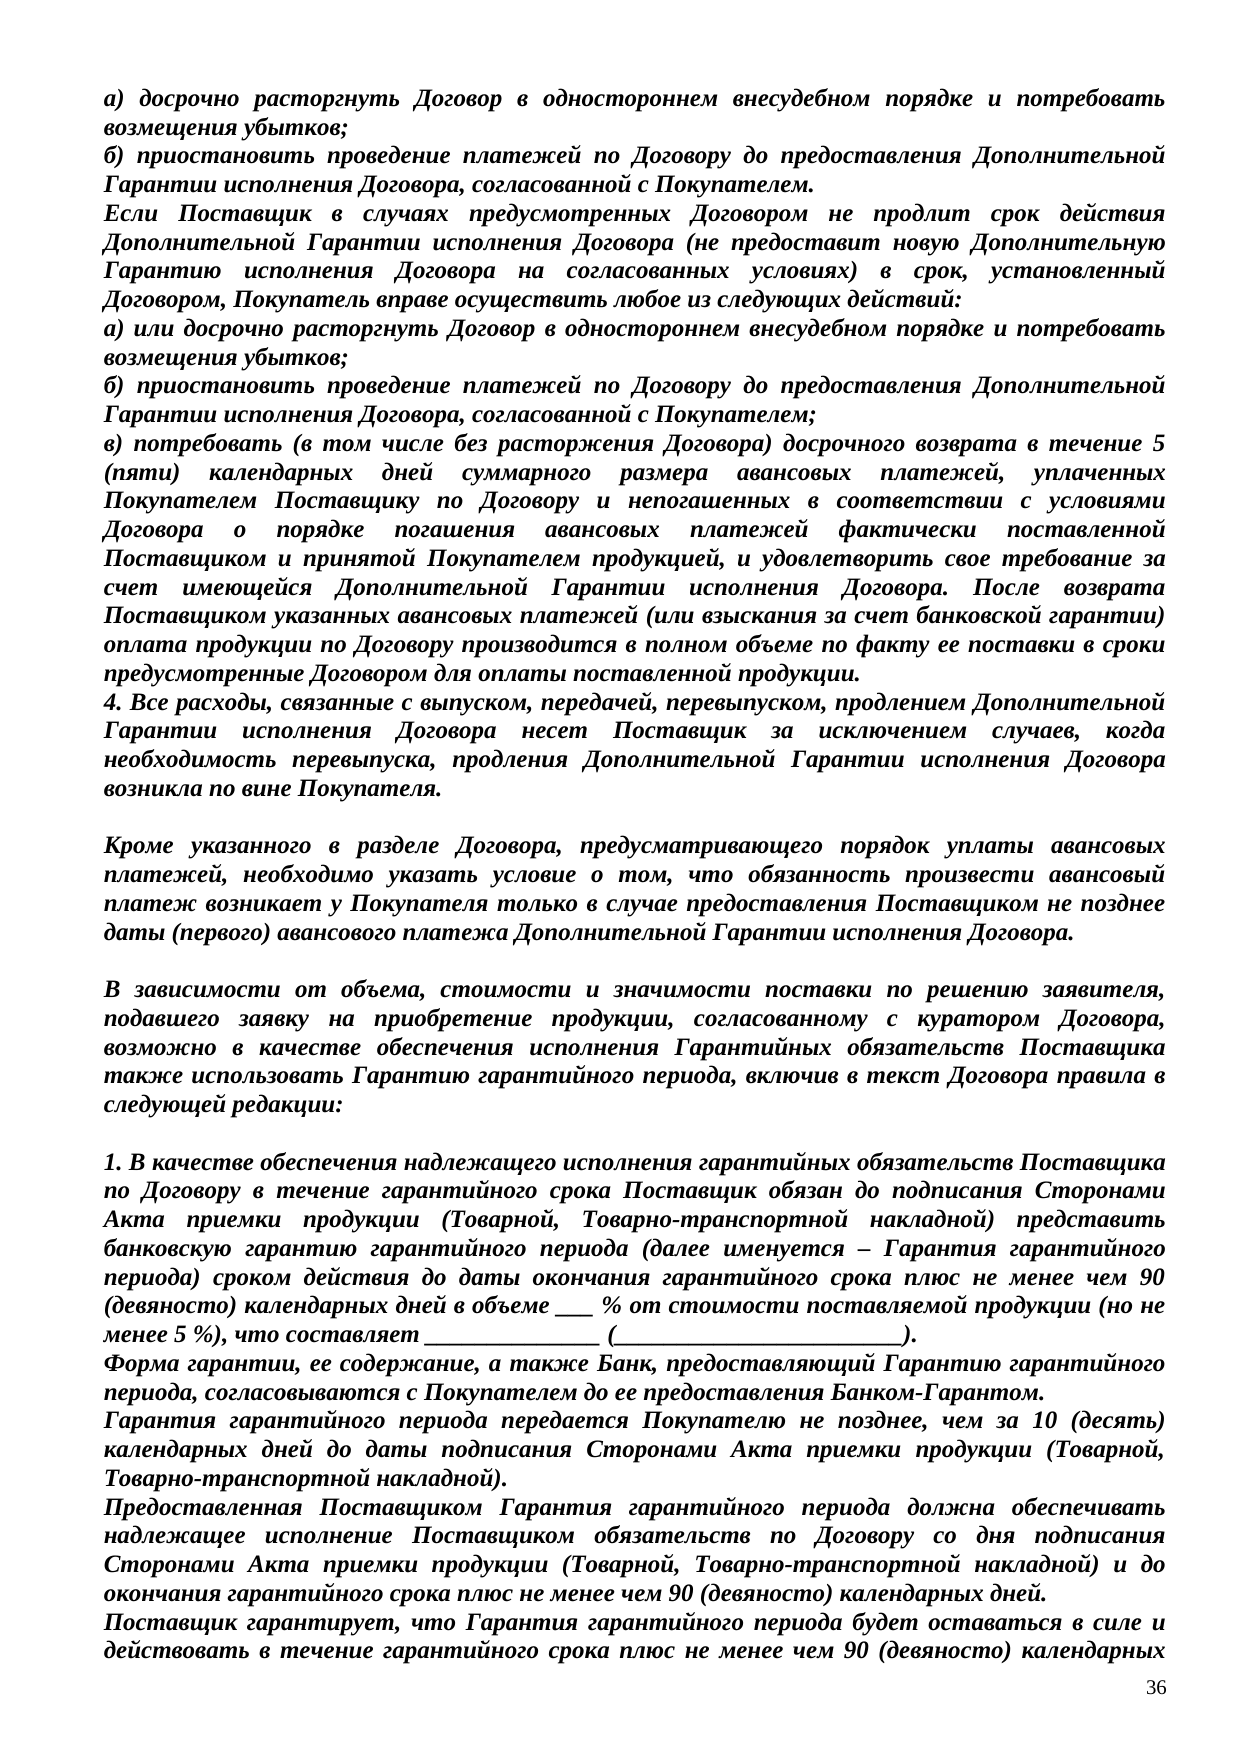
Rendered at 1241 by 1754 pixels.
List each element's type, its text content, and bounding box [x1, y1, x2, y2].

list 4. Все расходы, связанные с выпуском, передачей, перевыпуском, продлением Дополнительной Гарантии исполнения Договора несет Поставщик за исключением случаев, когда необходимость перевыпуска, продления Дополнительной Гарантии исполнения Договора возникла по вине Покупателя. [103, 687, 1167, 802]
list Гарантия гарантийного периода передается Покупателю не позднее, чем за 10 (десять) календарных дней до даты подписания Сторонами Акта приемки продукции (Товарной, Товарно-транспортной накладной). [103, 1406, 1167, 1492]
list 1. В качестве обеспечения надлежащего исполнения гарантийных обязательств Поставщика по Договору в течение гарантийного срока Поставщик обязан до подписания Сторонами Акта приемки продукции (Товарной, Товарно-транспортной накладной) представить банковскую гарантию гарантийного периода (далее именуется – Гарантия гарантийного периода) сроком действия до даты окончания гарантийного срока плюс не менее чем 90 (девяносто) календарных дней в объеме ___ % от стоимости поставляемой продукции (но не менее 5 %), что составляет ______________ (_______________________). [103, 1147, 1167, 1348]
subtitle В зависимости от объема, стоимости и значимости поставки по решению заявителя, подавшего заявку на приобретение продукции, согласованному с куратором Договора, возможно в качестве обеспечения исполнения Гарантийных обязательств Поставщика также использовать Гарантию гарантийного периода, включив в текст Договора правила в следующей редакции: [103, 974, 1167, 1118]
list а) досрочно расторгнуть Договор в одностороннем внесудебном порядке и потребовать возмещения убытков; [103, 83, 1167, 141]
list б) приостановить проведение платежей по Договору до предоставления Дополнительной Гарантии исполнения Договора, согласованной с Покупателем; [103, 371, 1167, 428]
list Форма гарантии, ее содержание, а также Банк, предоставляющий Гарантию гарантийного периода, согласовываются с Покупателем до ее предоставления Банком-Гарантом. [103, 1348, 1167, 1406]
list Если Поставщик в случаях предусмотренных Договором не продлит срок действия Дополнительной Гарантии исполнения Договора (не предоставит новую Дополнительную Гарантию исполнения Договора на согласованных условиях) в срок, установленный Договором, Покупатель вправе осуществить любое из следующих действий: [103, 198, 1167, 313]
list б) приостановить проведение платежей по Договору до предоставления Дополнительной Гарантии исполнения Договора, согласованной с Покупателем. [103, 141, 1167, 198]
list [103, 1607, 1167, 1664]
list в) потребовать (в том числе без расторжения Договора) досрочного возврата в течение 5 (пяти) календарных дней суммарного размера авансовых платежей, уплаченных Покупателем Поставщику по Договору и непогашенных в соответствии с условиями Договора о порядке погашения авансовых платежей фактически поставленной Поставщиком и принятой Покупателем продукцией, и удовлетворить свое требование за счет имеющейся Дополнительной Гарантии исполнения Договора. После возврата Поставщиком указанных авансовых платежей (или взыскания за счет банковской гарантии) оплата продукции по Договору производится в полном объеме по факту ее поставки в сроки предусмотренные Договором для оплаты поставленной продукции. [103, 428, 1167, 687]
list а) или досрочно расторгнуть Договор в одностороннем внесудебном порядке и потребовать возмещения убытков; [103, 313, 1167, 371]
list Кроме указанного в разделе Договора, предусматривающего порядок уплаты авансовых платежей, необходимо указать условие о том, что обязанность произвести авансовый платеж возникает у Покупателя только в случае предоставления Поставщиком не позднее даты (первого) авансового платежа Дополнительной Гарантии исполнения Договора. [103, 831, 1167, 946]
list Предоставленная Поставщиком Гарантия гарантийного периода должна обеспечивать надлежащее исполнение Поставщиком обязательств по Договору со дня подписания Сторонами Акта приемки продукции (Товарной, Товарно-транспортной накладной) и до окончания гарантийного срока плюс не менее чем 90 (девяносто) календарных дней. [103, 1492, 1167, 1607]
